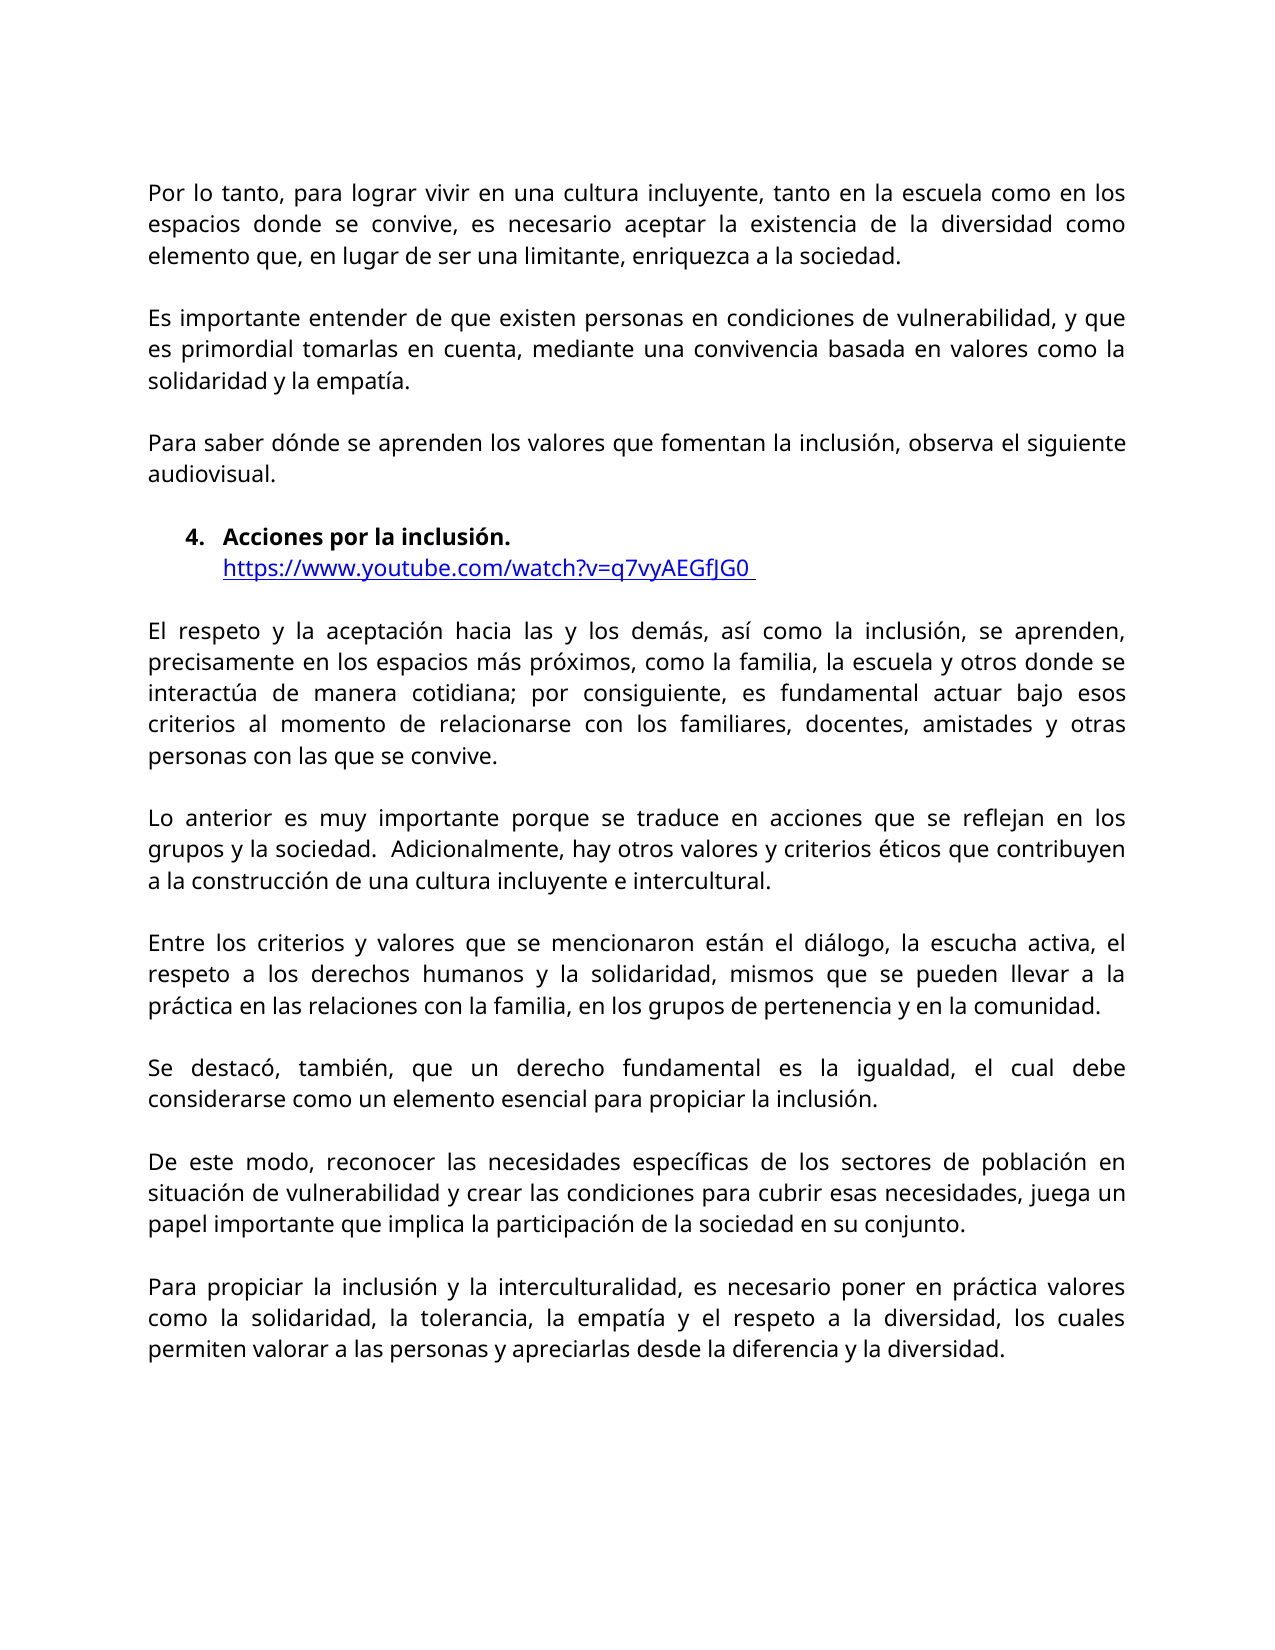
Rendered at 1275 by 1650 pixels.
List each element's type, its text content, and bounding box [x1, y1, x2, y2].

text https://www.youtube.com/watch?v=q7vyAEGfJG0 [223, 552, 1127, 583]
text Para propiciar la inclusión y la interculturalidad, es necesario poner en práctica valores como la solidaridad, la tolerancia, la empatía y el respeto a la diversidad, los cuales permiten valorar a las personas y apreciarlas desde la diferencia y la diversidad. [148, 1271, 1127, 1365]
text Entre los criterios y valores que se mencionaron están el diálogo, la escucha activa, el respeto a los derechos humanos y la solidaridad, mismos que se pueden llevar a la práctica en las relaciones con la familia, en los grupos de pertenencia y en la comunidad. [148, 927, 1127, 1021]
text Se destacó, también, que un derecho fundamental es la igualdad, el cual debe considerarse como un elemento esencial para propiciar la inclusión. [148, 1052, 1127, 1115]
text Lo anterior es muy importante porque se traduce en acciones que se reflejan en los grupos y la sociedad. Adicionalmente, hay otros valores y criterios éticos que contribuyen a la construcción de una cultura incluyente e intercultural. [148, 802, 1127, 896]
text Para saber dónde se aprenden los valores que fomentan la inclusión, observa el siguiente audiovisual. [148, 427, 1127, 490]
text De este modo, reconocer las necesidades específicas de los sectores de población en situación de vulnerabilidad y crear las condiciones para cubrir esas necesidades, juega un papel importante que implica la participación de la sociedad en su conjunto. [148, 1146, 1127, 1240]
text El respeto y la aceptación hacia las y los demás, así como la inclusión, se aprenden, precisamente en los espacios más próximos, como la familia, la escuela y otros donde se interactúa de manera cotidiana; por consiguiente, es fundamental actuar bajo esos criterios al momento de relacionarse con los familiares, docentes, amistades y otras personas con las que se convive. [148, 615, 1127, 771]
text Es importante entender de que existen personas en condiciones de vulnerabilidad, y que es primordial tomarlas en cuenta, mediante una convivencia basada en valores como la solidaridad y la empatía. [148, 302, 1127, 396]
text Por lo tanto, para lograr vivir en una cultura incluyente, tanto en la escuela como en los espacios donde se convive, es necesario aceptar la existencia de la diversidad como elemento que, en lugar de ser una limitante, enriquezca a la sociedad. [148, 177, 1127, 271]
list Acciones por la inclusión. [185, 521, 1127, 552]
